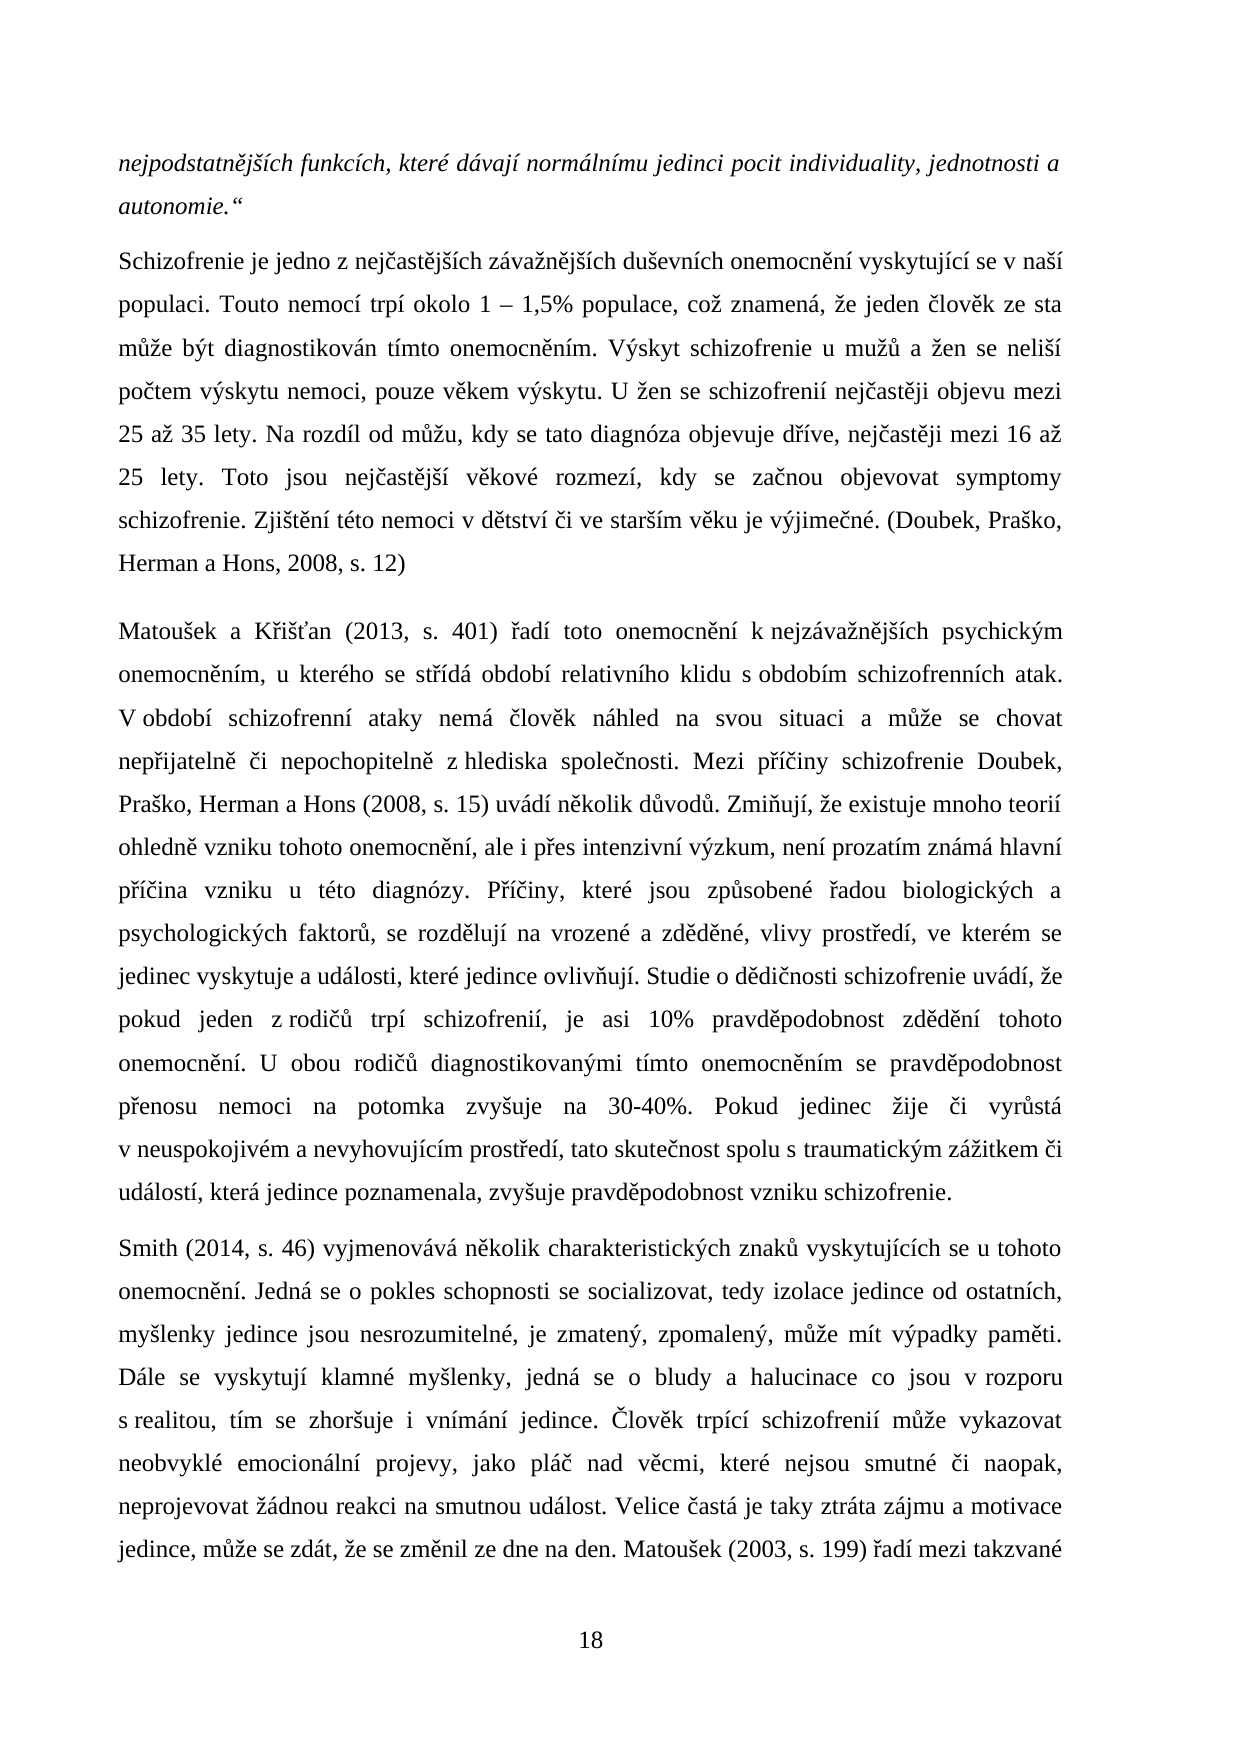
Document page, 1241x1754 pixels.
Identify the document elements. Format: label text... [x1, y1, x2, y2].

text Matoušek a Křišťan (2013, s. 401) řadí toto onemocnění k nejzávažnějších psychickým onemocněním, u kterého se střídá období relativního klidu s obdobím schizofrenních atak. V období schizofrenní ataky nemá člověk náhled na svou situaci a může se chovat nepřijatelně či nepochopitelně z hlediska společnosti. Mezi příčiny schizofrenie Doubek, Praško, Herman a Hons (2008, s. 15) uvádí několik důvodů. Zmiňují, že existuje mnoho teorií ohledně vzniku tohoto onemocnění, ale i přes intenzivní výzkum, není prozatím známá hlavní příčina vzniku u této diagnózy. Příčiny, které jsou způsobené řadou biologických a psychologických faktorů, se rozdělují na vrozené a zděděné, vlivy prostředí, ve kterém se jedinec vyskytuje a události, které jedince ovlivňují. Studie o dědičnosti schizofrenie uvádí, že pokud jeden z rodičů trpí schizofrenií, je asi 10% pravděpodobnost zdědění tohoto onemocnění. U obou rodičů diagnostikovanými tímto onemocněním se pravděpodobnost přenosu nemoci na potomka zvyšuje na 30-40%. Pokud jedinec žije či vyrůstá v neuspokojivém a nevyhovujícím prostředí, tato skutečnost spolu s traumatickým zážitkem či událostí, která jedince poznamenala, zvyšuje pravděpodobnost vzniku schizofrenie. [118, 616, 1063, 1206]
text Schizofrenie je jedno z nejčastějších závažnějších duševních onemocnění vyskytující se v naší populaci. Touto nemocí trpí okolo 1 – 1,5% populace, což znamená, že jeden člověk ze sta může být diagnostikován tímto onemocněním. Výskyt schizofrenie u mužů a žen se neliší počtem výskytu nemoci, pouze věkem výskytu. U žen se schizofrenií nejčastěji objevu mezi 25 až 35 lety. Na rozdíl od můžu, kdy se tato diagnóza objevuje dříve, nejčastěji mezi 16 až 25 lety. Toto jsou nejčastější věkové rozmezí, kdy se začnou objevovat symptomy schizofrenie. Zjištění této nemoci v dětství či ve starším věku je výjimečné. (Doubek, Praško, Herman a Hons, 2008, s. 12) [118, 246, 1063, 577]
